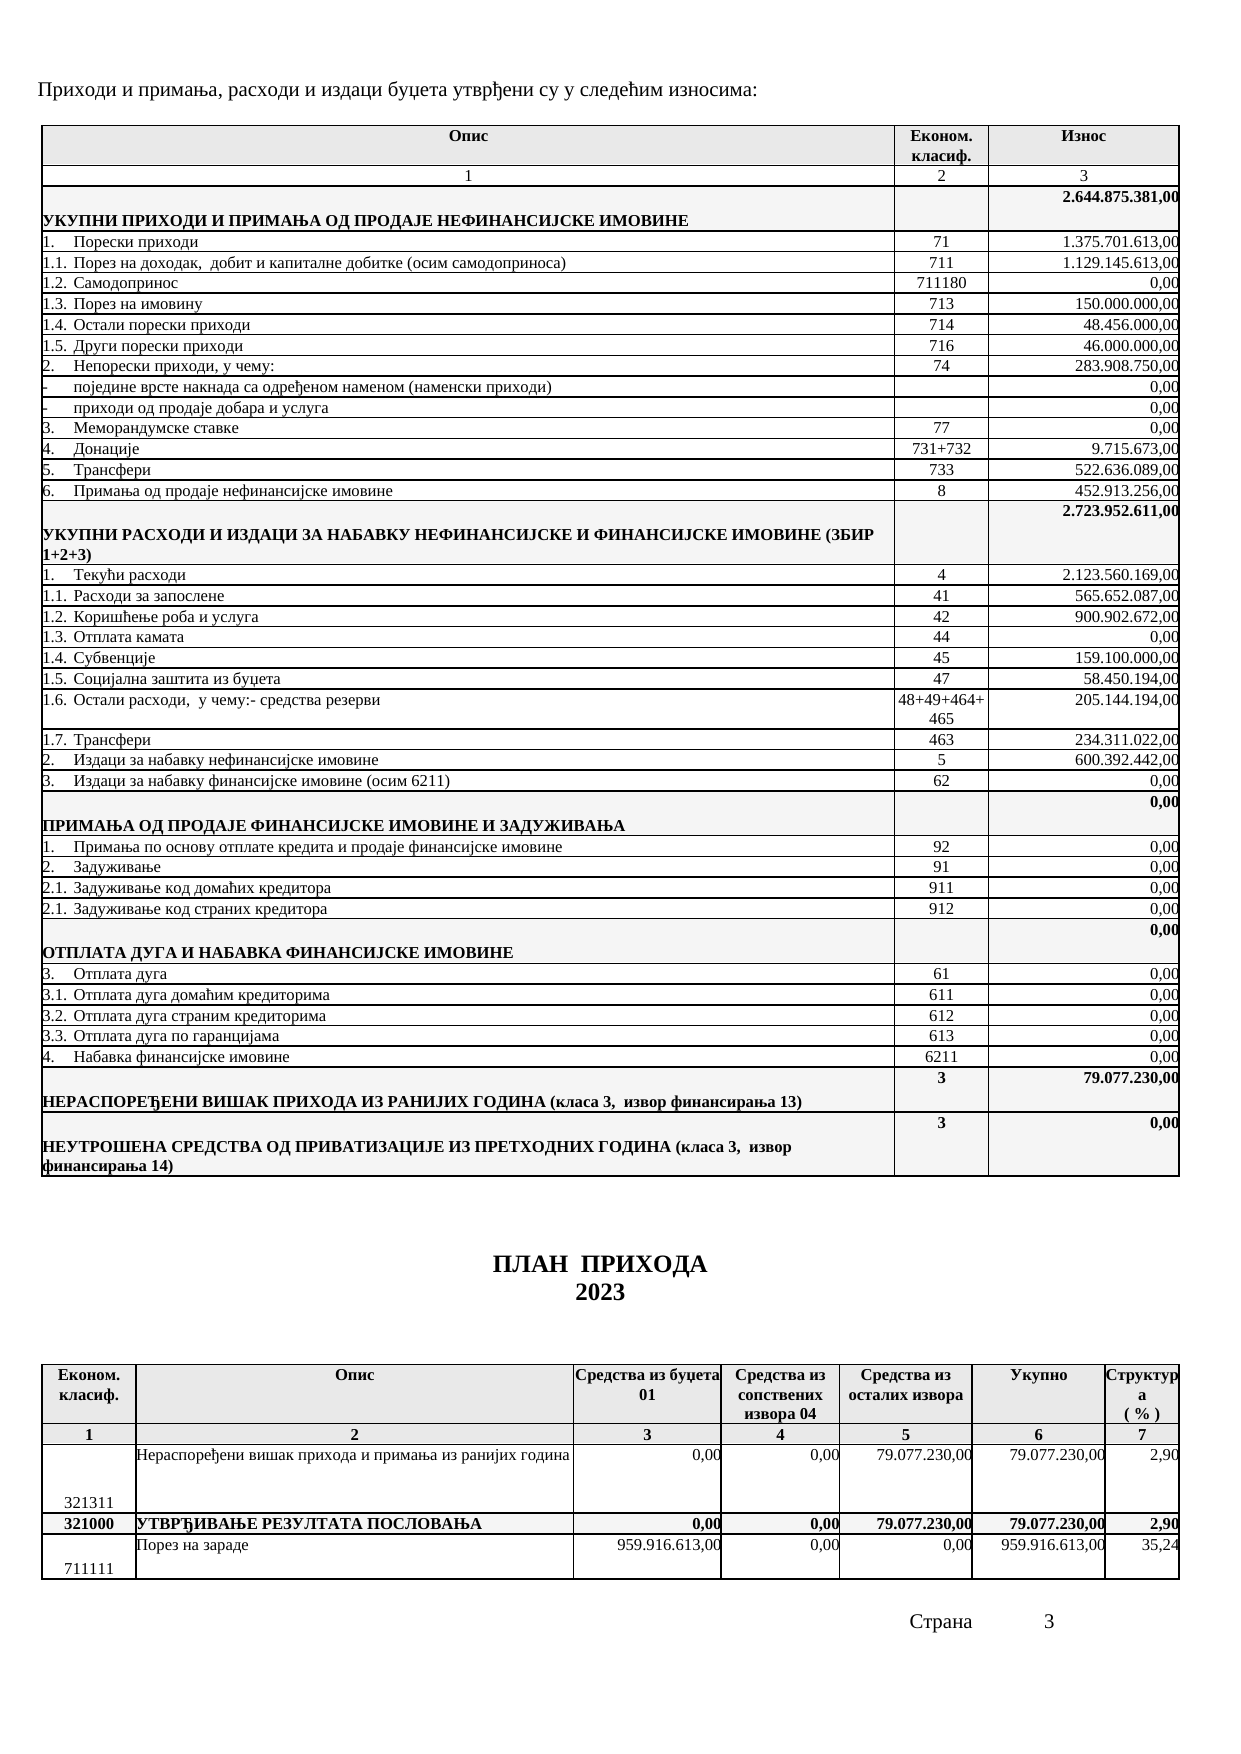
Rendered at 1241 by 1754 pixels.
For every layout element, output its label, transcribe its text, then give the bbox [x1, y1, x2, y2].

table_cell 1.375.701.613,00 [989, 232, 1178, 251]
table_cell 7 [1106, 1424, 1178, 1443]
table_cell 1. [43, 836, 73, 856]
table_cell 0,00 [989, 1026, 1178, 1045]
table_cell 912 [895, 899, 988, 918]
table_cell 45 [895, 648, 988, 667]
table_cell Нераспоређени вишак прихода и примања из ранијих година [137, 1445, 573, 1512]
table_header Опис [43, 126, 894, 164]
table_cell 283.908.750,00 [989, 356, 1178, 375]
table_cell [895, 919, 988, 962]
table_cell Коришћење роба и услуга [73, 607, 894, 626]
table_cell НЕУТРОШЕНА СРЕДСТВА ОД ПРИВАТИЗАЦИЈЕ ИЗ ПРЕТХОДНИХ ГОДИНА (класа 3, извор финансирања 14) [43, 1113, 894, 1175]
table_cell Набавка финансијске имовине [73, 1047, 894, 1066]
table_cell 79.077.230,00 [840, 1514, 971, 1533]
table_cell 4. [43, 439, 73, 458]
table_cell 79.077.230,00 [973, 1514, 1104, 1533]
table_cell 8 [895, 481, 988, 499]
table_cell [895, 792, 988, 835]
table_cell 159.100.000,00 [989, 648, 1178, 667]
table_cell Остали расходи, у чему:- средства резерви [73, 690, 894, 728]
table_cell НЕРАСПОРЕЂЕНИ ВИШАК ПРИХОДА ИЗ РАНИЈИХ ГОДИНА (класа 3, извор финансирања 13) [43, 1068, 894, 1111]
table_cell 3 [895, 1068, 988, 1111]
table_cell 0,00 [989, 792, 1178, 835]
table_cell 1.6. [43, 690, 73, 728]
table_cell Расходи за запослене [73, 586, 894, 605]
table_cell 46.000.000,00 [989, 335, 1178, 354]
table_cell 1.129.145.613,00 [989, 252, 1178, 272]
table_cell Примања по основу отплате кредита и продаје финансијске имовине [73, 836, 894, 856]
table_cell 0,00 [989, 771, 1178, 790]
table_cell 613 [895, 1026, 988, 1045]
table_cell 463 [895, 730, 988, 748]
table_cell 3.1. [43, 985, 73, 1004]
table_cell 0,00 [989, 1113, 1178, 1175]
table_cell 79.077.230,00 [973, 1445, 1104, 1512]
table_cell 74 [895, 356, 988, 375]
table_cell 58.450.194,00 [989, 669, 1178, 688]
table_header Средства из осталих извора [840, 1365, 971, 1423]
table_cell 711111 [43, 1535, 135, 1578]
table_cell 0,00 [989, 985, 1178, 1004]
table_cell 1.2. [43, 273, 73, 292]
table_cell 714 [895, 315, 988, 334]
table_cell Порез на имовину [73, 294, 894, 313]
table_cell 900.902.672,00 [989, 607, 1178, 626]
table_cell 150.000.000,00 [989, 294, 1178, 313]
table_cell 61 [895, 964, 988, 983]
table_header Опис [137, 1365, 573, 1423]
table_cell 0,00 [989, 627, 1178, 646]
table_cell 91 [895, 857, 988, 876]
table_cell Издаци за набавку финансијске имовине (осим 6211) [73, 771, 894, 790]
table_cell ОТПЛАТА ДУГА И НАБАВКА ФИНАНСИЈСКЕ ИМОВИНЕ [43, 919, 894, 962]
table_cell 3 [895, 1113, 988, 1175]
table_cell 1.1. [43, 252, 73, 272]
table_cell 1.5. [43, 335, 73, 354]
table_cell 3. [43, 418, 73, 437]
table_cell 0,00 [989, 1047, 1178, 1066]
table_cell 0,00 [989, 964, 1178, 983]
table_cell 79.077.230,00 [989, 1068, 1178, 1111]
table_cell 0,00 [722, 1445, 839, 1512]
table_cell 1 [43, 166, 894, 185]
table_cell 5 [840, 1424, 971, 1443]
table_cell 0,00 [989, 836, 1178, 856]
table_cell Порез на зараде [137, 1535, 573, 1578]
table_cell 1. [43, 565, 73, 584]
table_cell Порез на доходак, добит и капиталне добитке (осим самодоприноса) [73, 252, 894, 272]
table_cell 47 [895, 669, 988, 688]
table_cell 565.652.087,00 [989, 586, 1178, 605]
table_cell 4 [722, 1424, 839, 1443]
table_cell 48.456.000,00 [989, 315, 1178, 334]
table_cell 0,00 [989, 919, 1178, 962]
table_cell 2,90 [1106, 1445, 1178, 1512]
table_cell 2. [43, 356, 73, 375]
table_cell Порески приходи [73, 232, 894, 251]
table_cell 3. [43, 964, 73, 983]
table_cell 2. [43, 750, 73, 769]
table_cell Примања од продаје нефинансијске имовине [73, 481, 894, 499]
table_cell Социјална заштита из буџета [73, 669, 894, 688]
table_cell 2.1. [43, 878, 73, 897]
table_cell 2.1. [43, 899, 73, 918]
table_cell [895, 398, 988, 417]
table_header Економ. класиф. [43, 1365, 135, 1423]
table_cell 35,24 [1106, 1535, 1178, 1578]
table_cell 92 [895, 836, 988, 856]
table_cell Задуживање код домаћих кредитора [73, 878, 894, 897]
table_cell 2.723.952.611,00 [989, 501, 1178, 563]
table_cell 1 [43, 1424, 135, 1443]
table_cell УТВРЂИВАЊЕ РЕЗУЛТАТА ПОСЛОВАЊА [137, 1514, 573, 1533]
table_cell 1.4. [43, 315, 73, 334]
table_cell 6 [973, 1424, 1104, 1443]
table_cell ПРИМАЊА ОД ПРОДАЈЕ ФИНАНСИЈСКЕ ИМОВИНЕ И ЗАДУЖИВАЊА [43, 792, 894, 835]
table_cell 713 [895, 294, 988, 313]
table_cell 0,00 [574, 1445, 720, 1512]
table_cell 1. [43, 232, 73, 251]
table_cell поједине врсте накнада са одређеном наменом (наменски приходи) [73, 377, 894, 396]
table_cell 3 [574, 1424, 720, 1443]
table_cell Отплата дуга домаћим кредиторима [73, 985, 894, 1004]
table_cell 9.715.673,00 [989, 439, 1178, 458]
table_cell 44 [895, 627, 988, 646]
table_cell 911 [895, 878, 988, 897]
table_cell 5 [895, 750, 988, 769]
table_cell Трансфери [73, 730, 894, 748]
table_cell 41 [895, 586, 988, 605]
table_cell - [43, 398, 73, 417]
table_cell 0,00 [989, 398, 1178, 417]
table_cell 71 [895, 232, 988, 251]
table_cell 321311 [43, 1445, 135, 1512]
table_cell 3.2. [43, 1006, 73, 1025]
table_cell 1.7. [43, 730, 73, 748]
table_cell Самодопринос [73, 273, 894, 292]
table_cell 0,00 [722, 1514, 839, 1533]
table_cell Отплата дуга [73, 964, 894, 983]
table_cell 1.3. [43, 627, 73, 646]
text 2023 [37, 1277, 1163, 1306]
table_cell УКУПНИ ПРИХОДИ И ПРИМАЊА ОД ПРОДАЈЕ НЕФИНАНСИЈСКЕ ИМОВИНЕ [43, 187, 894, 230]
table_cell 3.3. [43, 1026, 73, 1045]
table_cell 2. [43, 857, 73, 876]
table_cell 0,00 [989, 273, 1178, 292]
table_cell [895, 501, 988, 563]
table_cell Други порески приходи [73, 335, 894, 354]
table_cell 2 [137, 1424, 573, 1443]
table_cell 716 [895, 335, 988, 354]
table_cell [895, 187, 988, 230]
table_cell 2 [895, 166, 988, 185]
table_cell 4 [895, 565, 988, 584]
text ПЛАН ПРИХОДА [37, 1249, 1163, 1277]
table_cell 42 [895, 607, 988, 626]
table_cell 6211 [895, 1047, 988, 1066]
table_cell 1.3. [43, 294, 73, 313]
table_header Структура ( % ) [1106, 1365, 1178, 1423]
table_cell приходи од продаје добара и услуга [73, 398, 894, 417]
table_cell 733 [895, 460, 988, 479]
table_cell Донације [73, 439, 894, 458]
table_cell 1.4. [43, 648, 73, 667]
table_cell 522.636.089,00 [989, 460, 1178, 479]
table_cell Издаци за набавку нефинансијске имовине [73, 750, 894, 769]
table_cell 452.913.256,00 [989, 481, 1178, 499]
table_cell 48+49+464+465 [895, 690, 988, 728]
table_cell 2,90 [1106, 1514, 1178, 1533]
table_cell Отплата дуга по гаранцијама [73, 1026, 894, 1045]
table_cell 6. [43, 481, 73, 499]
table_cell 711 [895, 252, 988, 272]
table_cell 5. [43, 460, 73, 479]
table_cell 0,00 [840, 1535, 971, 1578]
table_cell Непорески приходи, у чему: [73, 356, 894, 375]
table_cell 0,00 [989, 899, 1178, 918]
table_cell 1.1. [43, 586, 73, 605]
table_cell 612 [895, 1006, 988, 1025]
table_cell 2.644.875.381,00 [989, 187, 1178, 230]
table_cell Задуживање [73, 857, 894, 876]
table_cell 1.5. [43, 669, 73, 688]
table_cell 0,00 [989, 857, 1178, 876]
text Приходи и примања, расходи и издаци буџета утврђени су у следећим износима: [37, 77, 1163, 101]
table_cell 205.144.194,00 [989, 690, 1178, 728]
table_cell 1.2. [43, 607, 73, 626]
table_cell 959.916.613,00 [973, 1535, 1104, 1578]
table_cell 0,00 [989, 1006, 1178, 1025]
table_cell 611 [895, 985, 988, 1004]
table_cell УКУПНИ РАСХОДИ И ИЗДАЦИ ЗА НАБАВКУ НЕФИНАНСИЈСКЕ И ФИНАНСИЈСКЕ ИМОВИНЕ (ЗБИР 1+2+3) [43, 501, 894, 563]
table_cell 0,00 [989, 418, 1178, 437]
table_cell - [43, 377, 73, 396]
table_cell [895, 377, 988, 396]
table_cell 0,00 [989, 377, 1178, 396]
table_cell 0,00 [722, 1535, 839, 1578]
table_cell 2.123.560.169,00 [989, 565, 1178, 584]
table_cell 731+732 [895, 439, 988, 458]
table_cell Отплата камата [73, 627, 894, 646]
table_cell 3 [989, 166, 1178, 185]
table_header Економ. класиф. [895, 126, 988, 164]
table_cell 321000 [43, 1514, 135, 1533]
table_cell 77 [895, 418, 988, 437]
table_cell Задуживање код страних кредитора [73, 899, 894, 918]
table_header Средства из сопствених извора 04 [722, 1365, 839, 1423]
table_header Средства из буџета 01 [574, 1365, 720, 1423]
table_cell 3. [43, 771, 73, 790]
table_cell 600.392.442,00 [989, 750, 1178, 769]
table_cell Отплата дуга страним кредиторима [73, 1006, 894, 1025]
table_cell 234.311.022,00 [989, 730, 1178, 748]
table_cell 0,00 [989, 878, 1178, 897]
table_header Износ [989, 126, 1178, 164]
table_header Укупно [973, 1365, 1104, 1423]
table_cell 959.916.613,00 [574, 1535, 720, 1578]
table_cell 62 [895, 771, 988, 790]
table_cell 4. [43, 1047, 73, 1066]
table_cell Меморандумске ставке [73, 418, 894, 437]
table_cell 79.077.230,00 [840, 1445, 971, 1512]
table_cell Остали порески приходи [73, 315, 894, 334]
table_cell Трансфери [73, 460, 894, 479]
table_cell Субвенције [73, 648, 894, 667]
table_cell Текући расходи [73, 565, 894, 584]
table_cell 711180 [895, 273, 988, 292]
table_cell 0,00 [574, 1514, 720, 1533]
